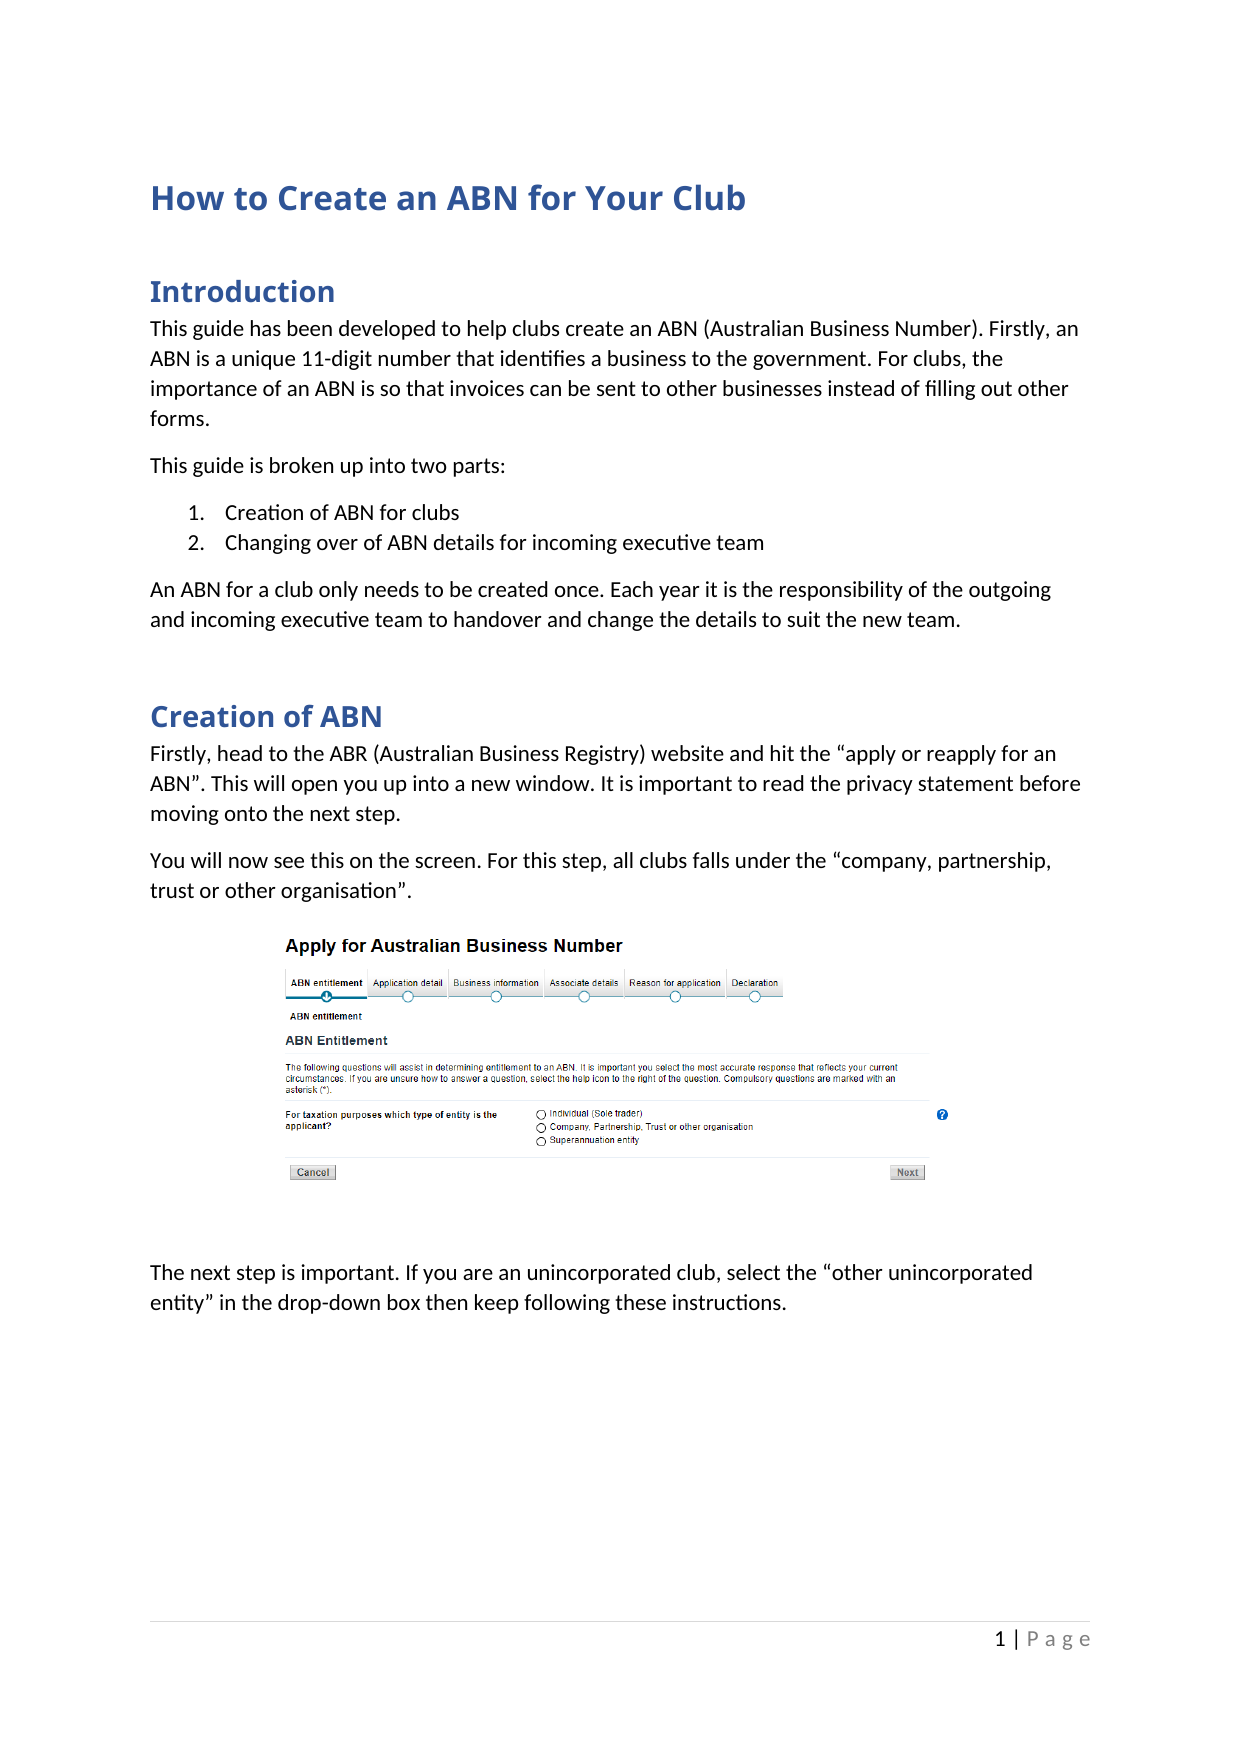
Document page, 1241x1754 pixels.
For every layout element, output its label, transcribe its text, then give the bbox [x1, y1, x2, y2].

subtitle Introduction [150, 271, 1090, 311]
subtitle How to Create an ABN for Your Club [150, 175, 1090, 220]
text You will now see this on the screen. For this step, all clubs falls under the “company, partnership, trust or other organisation”. [150, 846, 1090, 904]
text This guide has been developed to help clubs create an ABN (Australian Business Number). Firstly, an ABN is a unique 11-digit number that identifies a business to the government. For clubs, the importance of an ABN is so that invoices can be sent to other businesses instead of filling out other forms. [150, 314, 1090, 432]
list Changing over of ABN details for incoming executive team [187, 528, 1090, 556]
picture [278, 929, 963, 1191]
list Creation of ABN for clubs [187, 498, 1090, 526]
text The next step is important. If you are an unincorporated club, select the “other unincorporated entity” in the drop-down box then keep following these instructions. [150, 1258, 1090, 1316]
subtitle Creation of ABN [150, 696, 1090, 736]
text An ABN for a club only needs to be created once. Each year it is the responsibility of the outgoing and incoming executive team to handover and change the details to suit the new team. [150, 575, 1090, 633]
text Firstly, head to the ABR (Australian Business Registry) website and hit the “apply or reapply for an ABN”. This will open you up into a new window. It is important to read the privacy statement before moving onto the next step. [150, 739, 1090, 827]
text This guide is broken up into two parts: [150, 451, 1090, 479]
